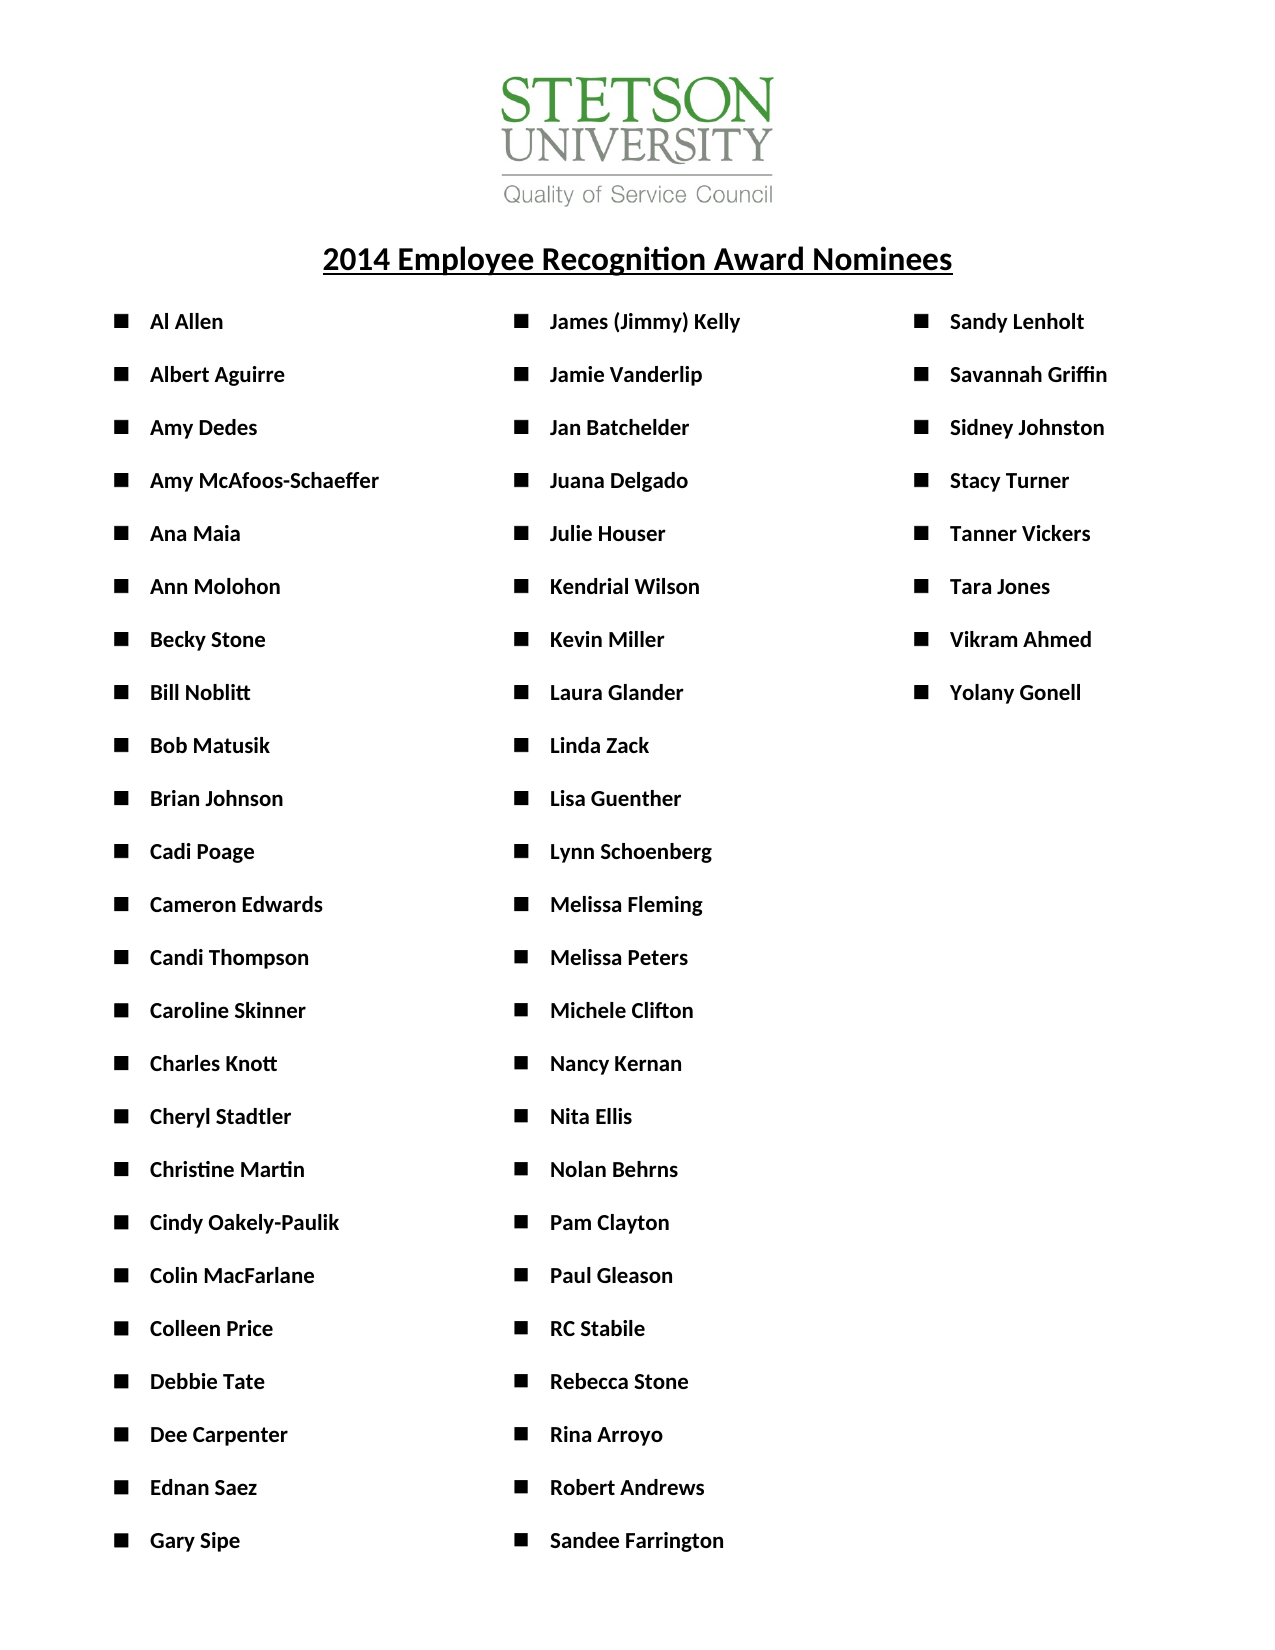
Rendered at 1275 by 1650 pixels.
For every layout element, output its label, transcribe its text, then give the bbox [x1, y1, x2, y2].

list Stacy Turner [912, 466, 1200, 494]
list Dee Carpenter [112, 1420, 400, 1448]
list Pam Clayton [512, 1208, 800, 1236]
list Cameron Edwards [112, 890, 400, 918]
list Christine Martin [112, 1155, 400, 1183]
list Yolany Gonell [912, 678, 1200, 706]
list Nolan Behrns [512, 1155, 800, 1183]
list Nancy Kernan [512, 1049, 800, 1077]
list Lisa Guenther [512, 784, 800, 812]
list Rina Arroyo [512, 1420, 800, 1448]
list Candi Thompson [112, 943, 400, 971]
list Colleen Price [112, 1314, 400, 1342]
list Debbie Tate [112, 1367, 400, 1395]
list Paul Gleason [512, 1261, 800, 1289]
list RC Stabile [512, 1314, 800, 1342]
list Charles Knott [112, 1049, 400, 1077]
list Melissa Peters [512, 943, 800, 971]
picture [491, 75, 784, 210]
list Sandy Lenholt [912, 307, 1200, 335]
list Gary Sipe [112, 1526, 400, 1554]
list Al Allen [112, 307, 400, 335]
list Juana Delgado [512, 466, 800, 494]
list Ann Molohon [112, 572, 400, 600]
list Robert Andrews [512, 1473, 800, 1501]
list Nita Ellis [512, 1102, 800, 1130]
list Laura Glander [512, 678, 800, 706]
list Savannah Griffin [912, 360, 1200, 388]
list Julie Houser [512, 519, 800, 547]
list Bill Noblitt [112, 678, 400, 706]
list Becky Stone [112, 625, 400, 653]
list Kevin Miller [512, 625, 800, 653]
list Rebecca Stone [512, 1367, 800, 1395]
list Cadi Poage [112, 837, 400, 865]
list Tara Jones [912, 572, 1200, 600]
list Amy Dedes [112, 413, 400, 441]
list Vikram Ahmed [912, 625, 1200, 653]
list Kendrial Wilson [512, 572, 800, 600]
list Bob Matusik [112, 731, 400, 759]
list Cindy Oakely-Paulik [112, 1208, 400, 1236]
list Linda Zack [512, 731, 800, 759]
list Tanner Vickers [912, 519, 1200, 547]
list Brian Johnson [112, 784, 400, 812]
list Caroline Skinner [112, 996, 400, 1024]
list Sandee Farrington [512, 1526, 800, 1554]
list Albert Aguirre [112, 360, 400, 388]
list Jamie Vanderlip [512, 360, 800, 388]
list Ana Maia [112, 519, 400, 547]
list Colin MacFarlane [112, 1261, 400, 1289]
list Jan Batchelder [512, 413, 800, 441]
list Melissa Fleming [512, 890, 800, 918]
list Amy McAfoos-Schaeffer [112, 466, 400, 494]
list Ednan Saez [112, 1473, 400, 1501]
list Cheryl Stadtler [112, 1102, 400, 1130]
list James (Jimmy) Kelly [512, 307, 800, 335]
list Lynn Schoenberg [512, 837, 800, 865]
list Michele Clifton [512, 996, 800, 1024]
text 2014 Employee Recognition Award Nominees [75, 238, 1200, 279]
list Sidney Johnston [912, 413, 1200, 441]
